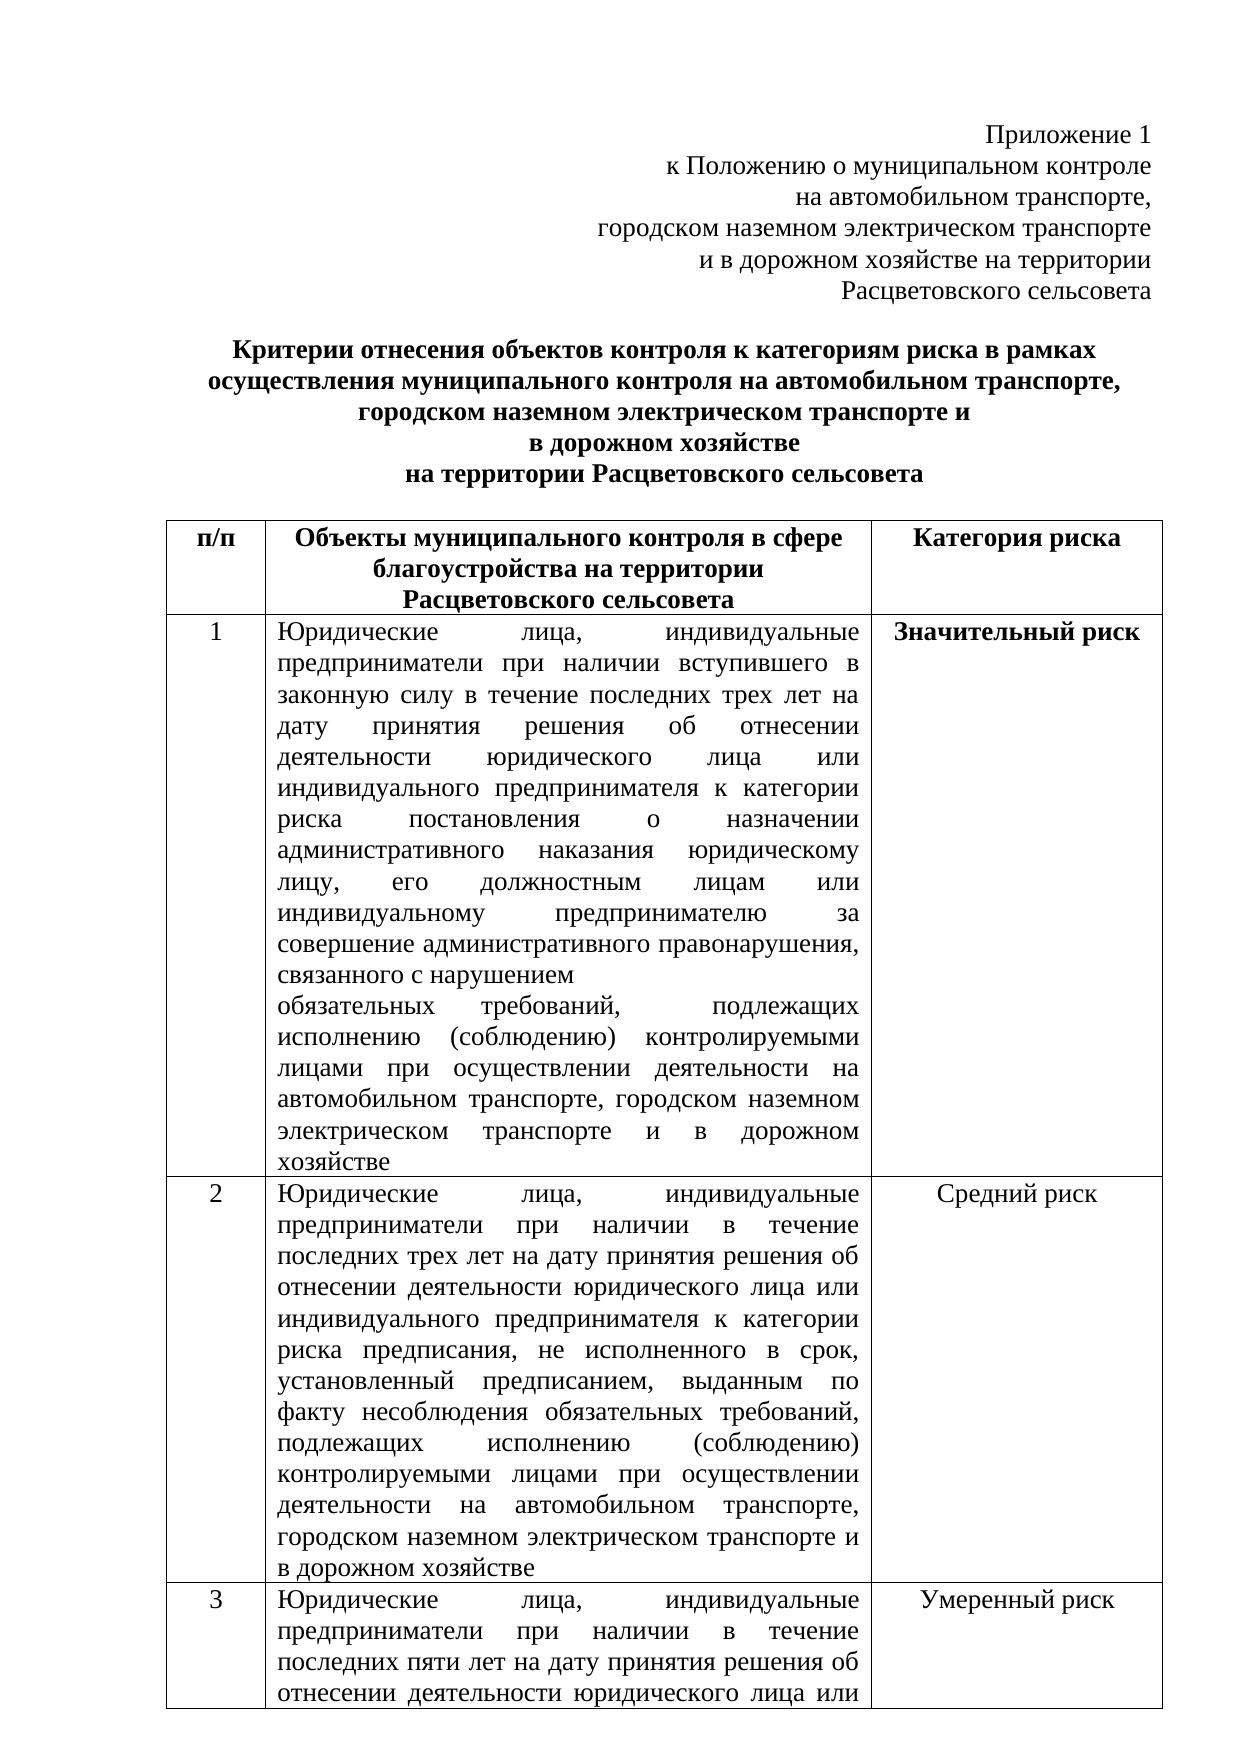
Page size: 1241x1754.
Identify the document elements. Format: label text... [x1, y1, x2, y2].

table_cell 2 [167, 1177, 265, 1582]
text на автомобильном транспорте, [177, 180, 1152, 212]
table_cell 1 [167, 615, 265, 1176]
table_cell Значительный риск [872, 615, 1162, 1176]
text городском наземном электрическом транспорте [177, 212, 1152, 243]
text Критерии отнесения объектов контроля к категориям риска в рамках осуществления муниципального контроля на автомобильном транспорте, городском наземном электрическом транспорте и [177, 333, 1152, 426]
table_cell Умеренный риск [872, 1583, 1162, 1708]
table_header п/п [167, 521, 265, 614]
table_header Объекты муниципального контроля в сфере благоустройства на территории Расцветовского сельсовета [266, 521, 871, 614]
text на территории Расцветовского сельсовета [177, 458, 1152, 489]
table_cell Средний риск [872, 1177, 1162, 1582]
table_cell Юридические лица, индивидуальные предприниматели при наличии в течение последних трех лет на дату принятия решения об отнесении деятельности юридического лица или индивидуального предпринимателя к категории риска предписания, не исполненного в срок, установленный предписанием, выданным по факту несоблюдения обязательных требований, подлежащих исполнению (соблюдению) контролируемыми лицами при осуществлении деятельности на автомобильном транспорте, городском наземном электрическом транспорте и в дорожном хозяйстве [266, 1177, 871, 1582]
text в дорожном хозяйстве [177, 426, 1152, 458]
text Приложение 1 [177, 118, 1152, 149]
text к Положению о муниципальном контроле [177, 149, 1152, 180]
text Расцветовского сельсовета [177, 274, 1152, 305]
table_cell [266, 1583, 871, 1708]
table_header Категория риска [872, 521, 1162, 614]
text и в дорожном хозяйстве на территории [177, 243, 1152, 274]
table_cell Юридические лица, индивидуальные предприниматели при наличии вступившего в законную силу в течение последних трех лет на дату принятия решения об отнесении деятельности юридического лица или индивидуального предпринимателя к категории риска постановления о назначении административного наказания юридическому лицу, его должностным лицам или индивидуальному предпринимателю за совершение административного правонарушения, связанного с нарушением обязательных требований, подлежащих исполнению (соблюдению) контролируемыми лицами при осуществлении деятельности на автомобильном транспорте, городском наземном электрическом транспорте и в дорожном хозяйстве [266, 615, 871, 1176]
table_cell 3 [167, 1583, 265, 1708]
